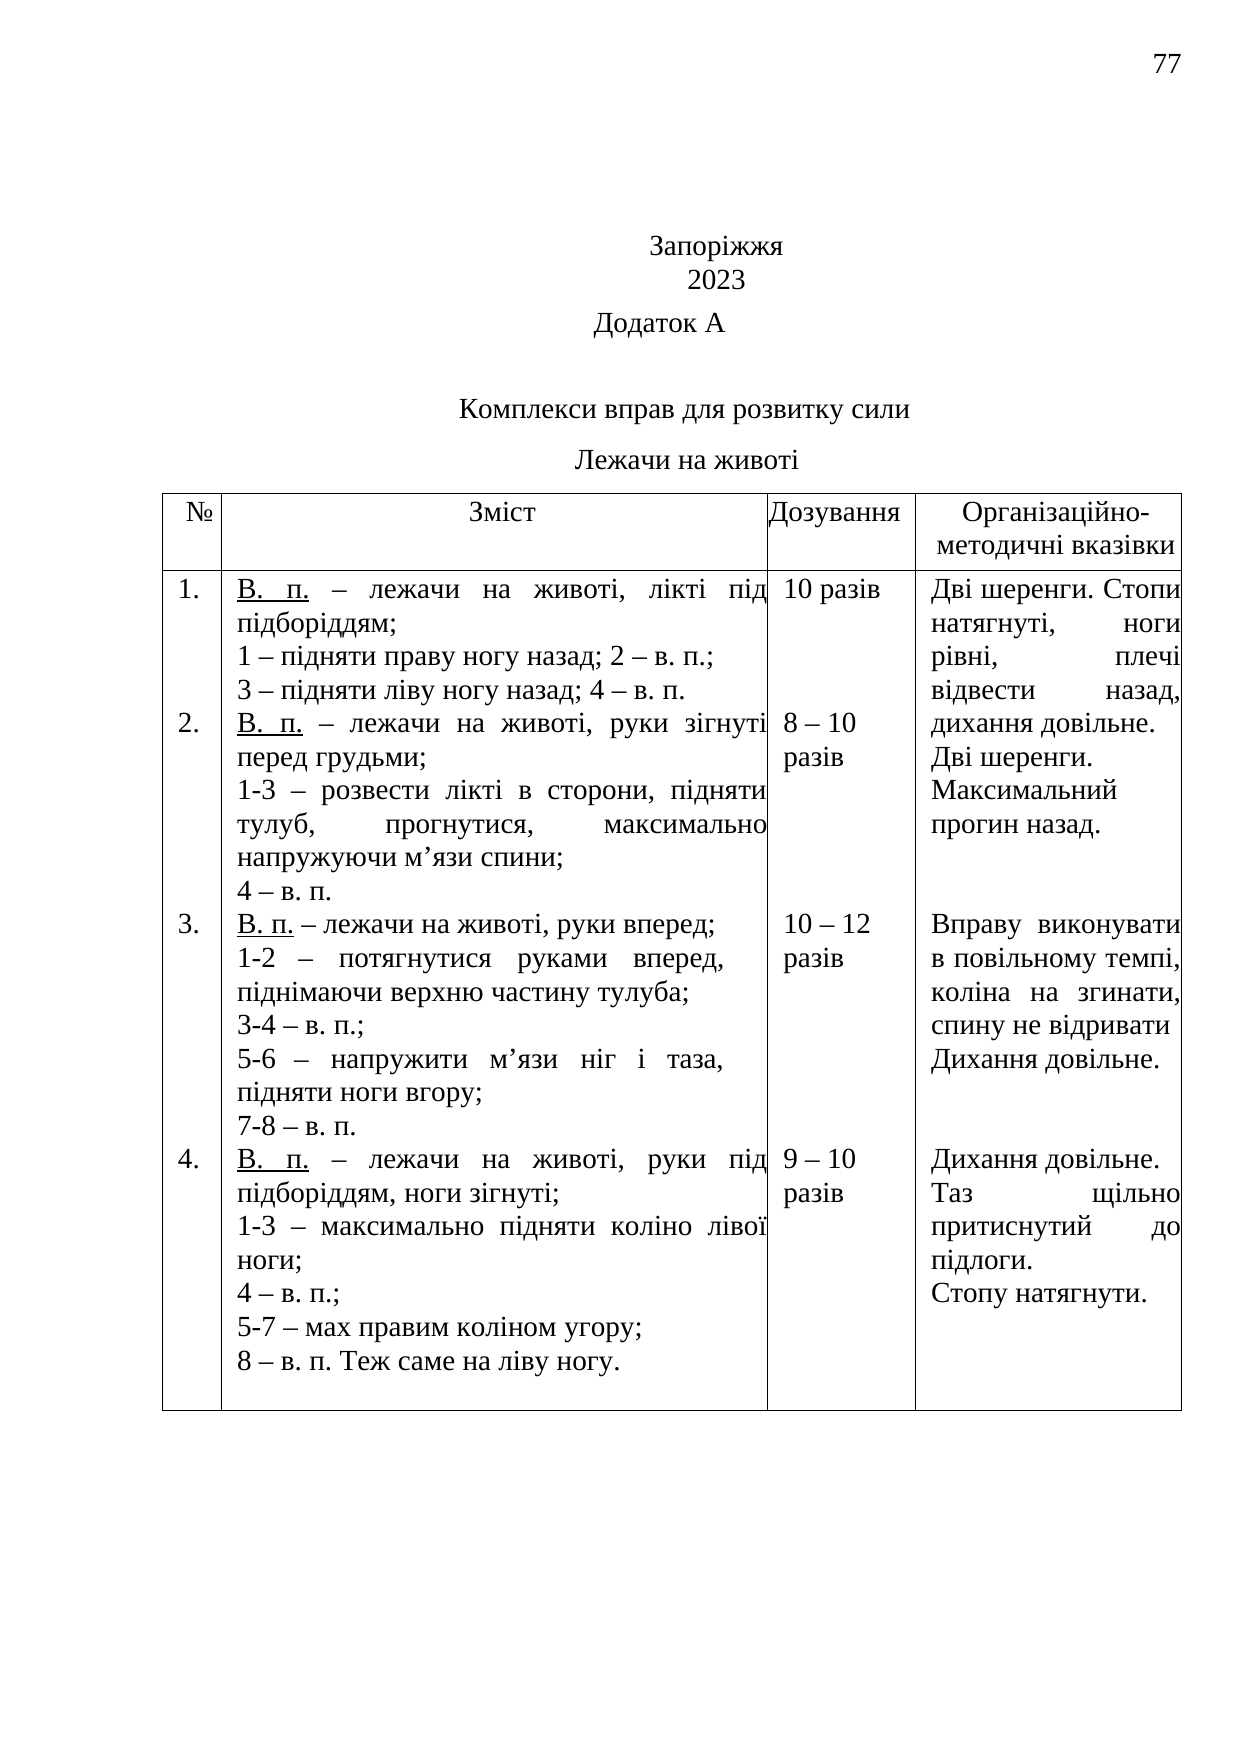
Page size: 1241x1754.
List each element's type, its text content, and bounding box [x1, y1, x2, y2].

table_header № [163, 494, 221, 570]
text 2023 [177, 262, 1181, 296]
table_header Організаційно- методичні вказівки [916, 494, 1181, 570]
subtitle Додаток А [192, 305, 1127, 338]
text Запоріжжя [177, 228, 1181, 262]
table_cell 10 разів 8 – 10 разів 10 – 12 разів 9 – 10 разів [768, 571, 915, 1410]
table_cell В. п. – лежачи на животі, лікті під підборіддям; 1 – підняти праву ногу назад; 2 – в. п.; 3 – підняти ліву ногу назад; 4 – в. п. В. п. – лежачи на животі, руки зігнуті перед грудьми; 1-3 – розвести лікті в сторони, підняти тулуб, прогнутися, максимально напружуючи м’язи спини; 4 – в. п. В. п. – лежачи на животі, руки вперед; 1-2 – потягнутися руками вперед, піднімаючи верхню частину тулуба; 3-4 – в. п.; 5-6 – напружити м’язи ніг і таза, підняти ноги вгору; 7-8 – в. п. В. п. – лежачи на животі, руки під підборіддям, ноги зігнуті; 1-3 – максимально підняти коліно лівої ноги; 4 – в. п.; 5-7 – мах правим коліном угору; 8 – в. п. Теж саме на ліву ногу. [222, 571, 767, 1410]
table_header Зміст [222, 494, 767, 570]
table_cell 1. 2. 3. 4. [163, 571, 221, 1410]
text Лежачи на животі [192, 442, 1181, 476]
table_cell Дві шеренги. Стопи натягнуті, ноги рівні, плечі відвести назад, дихання довільне. Дві шеренги. Максимальний прогин назад. Вправу виконувати в повільному темпі, коліна на згинати, спину не відривати Дихання довільне. Дихання довільне. Таз щільно притиснутий до підлоги. Стопу натягнути. [916, 571, 1181, 1410]
text Комплекси вправ для розвитку сили [192, 392, 1181, 425]
table_header Дозування [768, 494, 915, 570]
